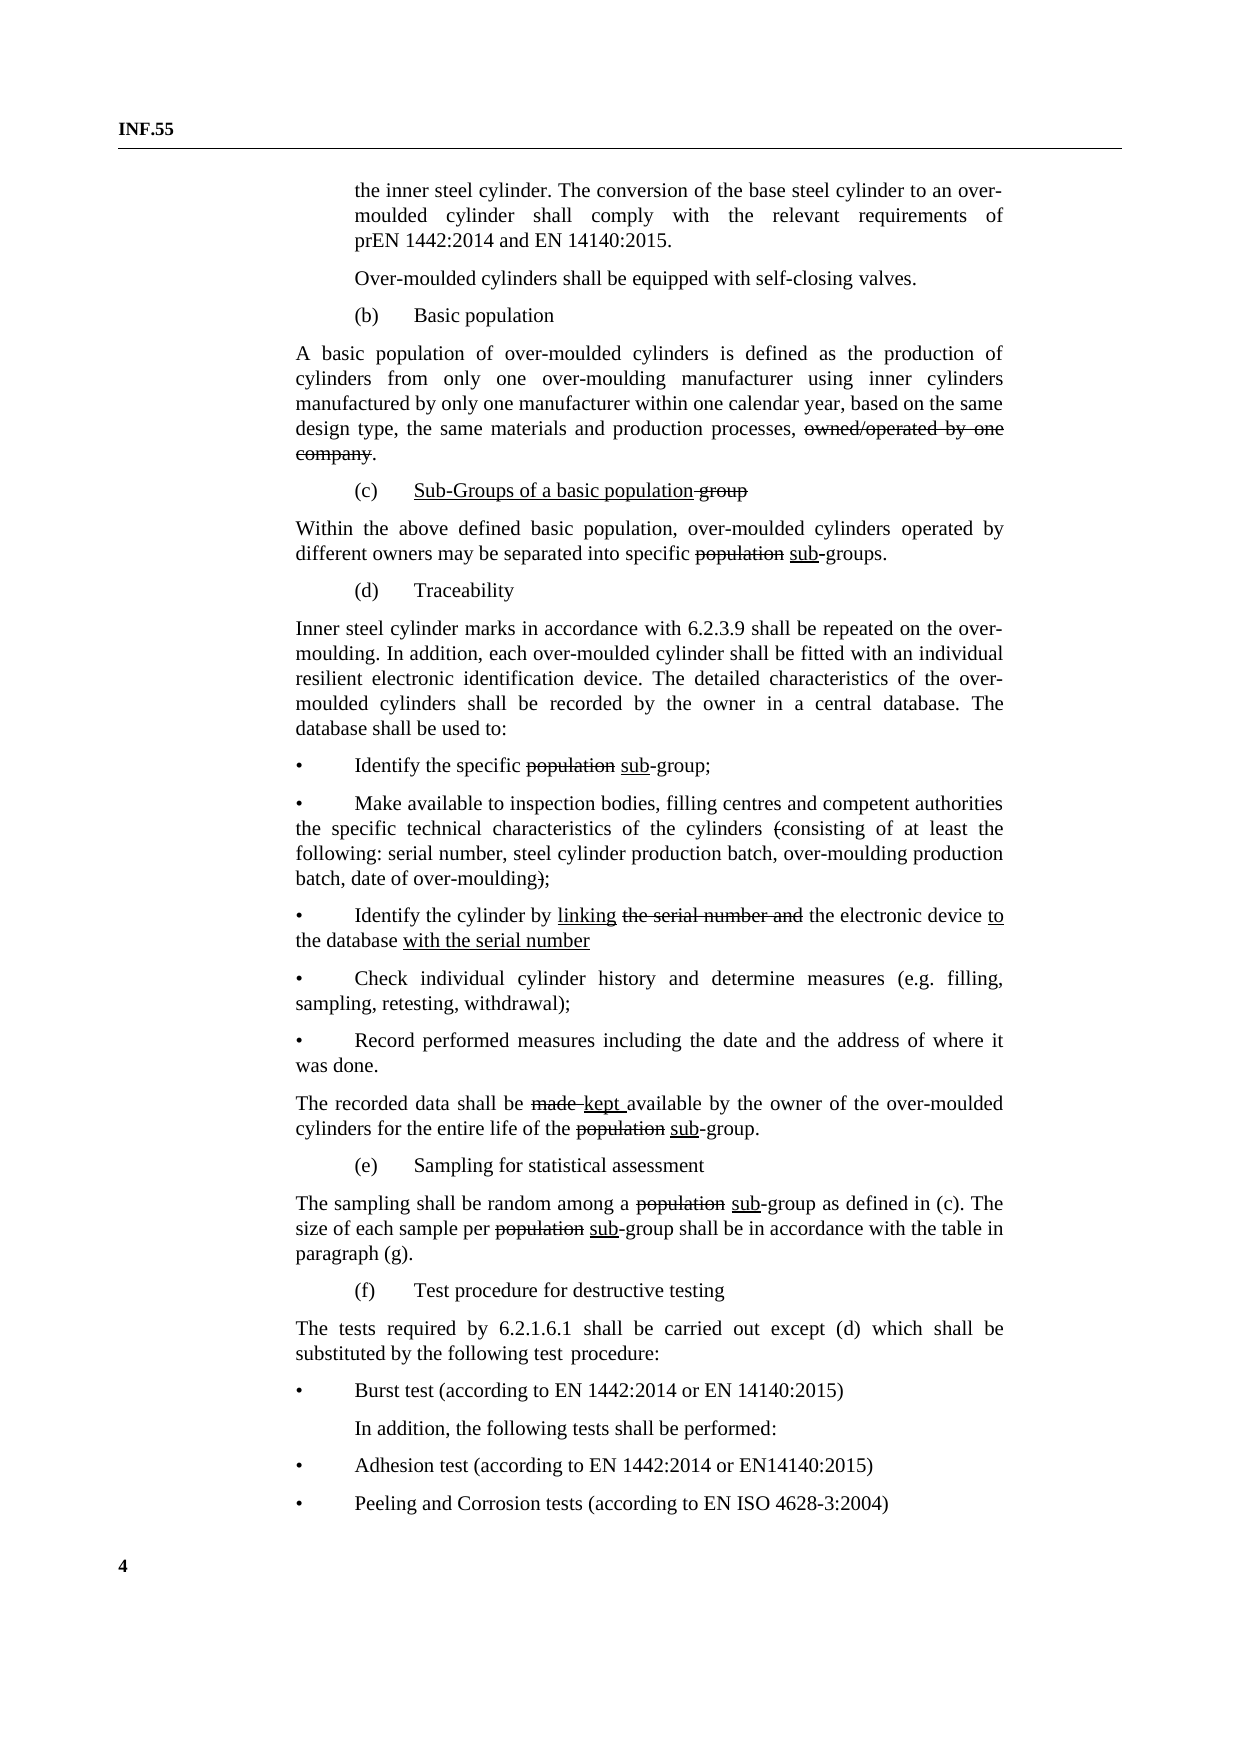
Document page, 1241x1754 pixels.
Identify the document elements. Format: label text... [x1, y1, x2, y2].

text In addition, the following tests shall be performed: [236, 1415, 1004, 1440]
text Identify the specific population sub-group; [295, 752, 1004, 777]
text The tests required by 6.2.1.6.1 shall be carried out except (d) which shall be substituted by the following test procedure: [295, 1315, 1004, 1365]
text Check individual cylinder history and determine measures (e.g. filling, sampling, retesting, withdrawal); [295, 965, 1004, 1015]
text (f) Test procedure for destructive testing [236, 1277, 1004, 1302]
text Within the above defined basic population, over-moulded cylinders operated by different owners may be separated into specific population sub-groups. [295, 515, 1004, 565]
text Over-moulded cylinders shall be equipped with self-closing valves. [236, 265, 1004, 290]
text A basic population of over-moulded cylinders is defined as the production of cylinders from only one over-moulding manufacturer using inner cylinders manufactured by only one manufacturer within one calendar year, based on the same design type, the same materials and production processes, owned/operated by one company. [295, 340, 1004, 465]
text The recorded data shall be made kept available by the owner of the over-moulded cylinders for the entire life of the population sub-group. [295, 1090, 1004, 1140]
text (b) Basic population [236, 302, 1004, 327]
text Peeling and Corrosion tests (according to EN ISO 4628-3:2004) [295, 1490, 1004, 1515]
text Adhesion test (according to EN 1442:2014 or EN14140:2015) [295, 1452, 1004, 1477]
text Burst test (according to EN 1442:2014 or EN 14140:2015) [295, 1377, 1004, 1402]
text (e) Sampling for statistical assessment [236, 1152, 1004, 1177]
text Identify the cylinder by linking the serial number and the electronic device to the database with the serial number [295, 902, 1004, 952]
text Inner steel cylinder marks in accordance with 6.2.3.9 shall be repeated on the over-moulding. In addition, each over-moulded cylinder shall be fitted with an individual resilient electronic identification device. The detailed characteristics of the over-moulded cylinders shall be recorded by the owner in a central database. The database shall be used to: [295, 615, 1004, 740]
text Make available to inspection bodies, filling centres and competent authorities the specific technical characteristics of the cylinders (consisting of at least the following: serial number, steel cylinder production batch, over-moulding production batch, date of over-moulding); [295, 790, 1004, 890]
text Record performed measures including the date and the address of where it was done. [295, 1027, 1004, 1077]
text (d) Traceability [236, 577, 1004, 602]
text (c) Sub-Groups of a basic population group [236, 477, 1004, 502]
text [354, 177, 1004, 252]
text The sampling shall be random among a population sub-group as defined in (c). The size of each sample per population sub-group shall be in accordance with the table in paragraph (g). [295, 1190, 1004, 1265]
